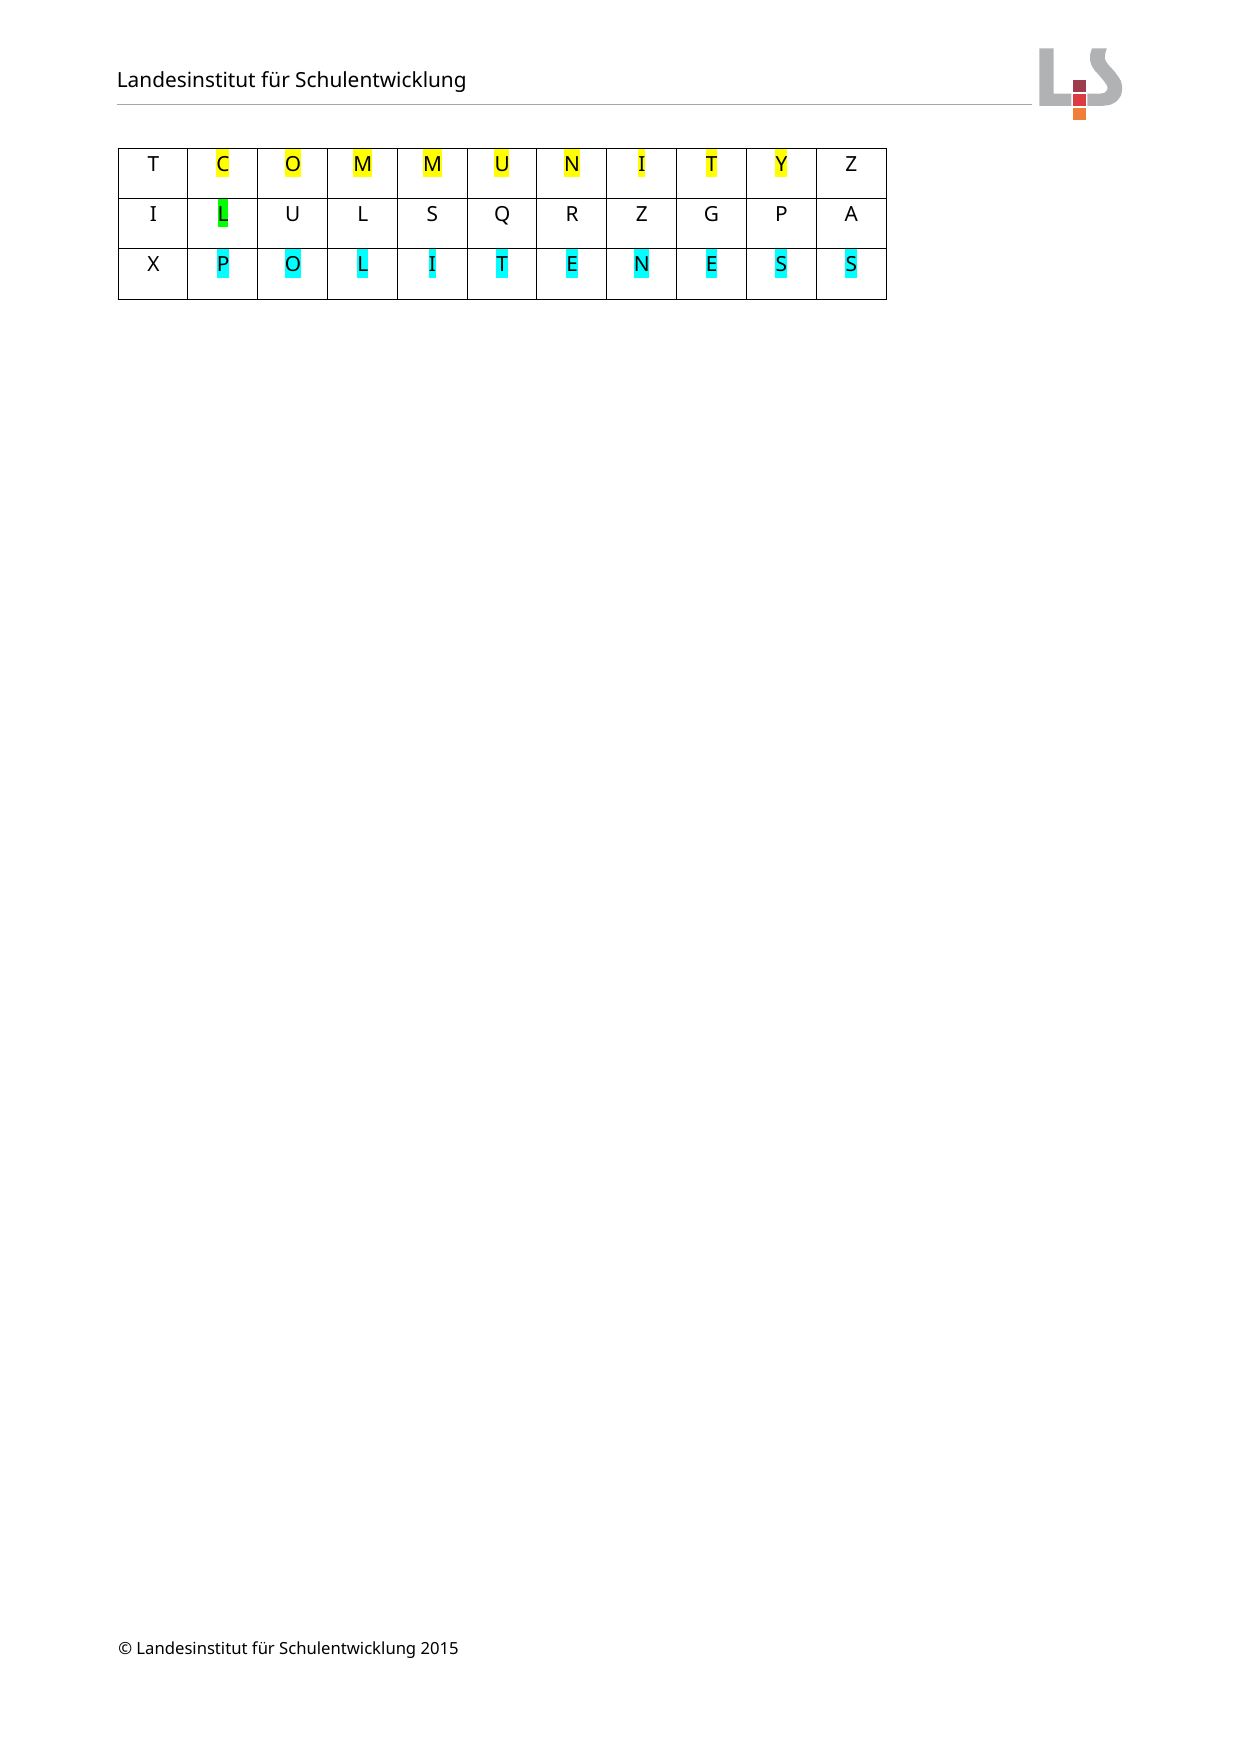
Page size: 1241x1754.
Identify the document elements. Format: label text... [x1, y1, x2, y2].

table_cell M [398, 149, 467, 198]
table_cell U [258, 199, 327, 248]
table_cell T [468, 249, 536, 299]
table_cell Z [817, 149, 886, 198]
table_cell N [537, 149, 606, 198]
table_cell X [119, 249, 187, 299]
table_cell L [188, 199, 257, 248]
table_cell G [677, 199, 746, 248]
table_cell Q [468, 199, 536, 248]
table_cell T [677, 149, 746, 198]
table_cell T [119, 149, 187, 198]
table_cell L [328, 249, 397, 299]
table_cell I [607, 149, 676, 198]
table_cell E [677, 249, 746, 299]
table_cell S [747, 249, 816, 299]
table_cell M [328, 149, 397, 198]
table_cell L [328, 199, 397, 248]
table_cell S [817, 249, 886, 299]
table_cell A [817, 199, 886, 248]
table_cell S [398, 199, 467, 248]
table_cell I [398, 249, 467, 299]
table_cell E [537, 249, 606, 299]
table_cell U [468, 149, 536, 198]
table_cell I [119, 199, 187, 248]
table_cell R [537, 199, 606, 248]
table_cell P [747, 199, 816, 248]
table_cell Z [607, 199, 676, 248]
table_cell O [258, 149, 327, 198]
table_cell C [188, 149, 257, 198]
table_cell N [607, 249, 676, 299]
table_cell P [188, 249, 257, 299]
table_cell O [258, 249, 327, 299]
table_cell Y [747, 149, 816, 198]
